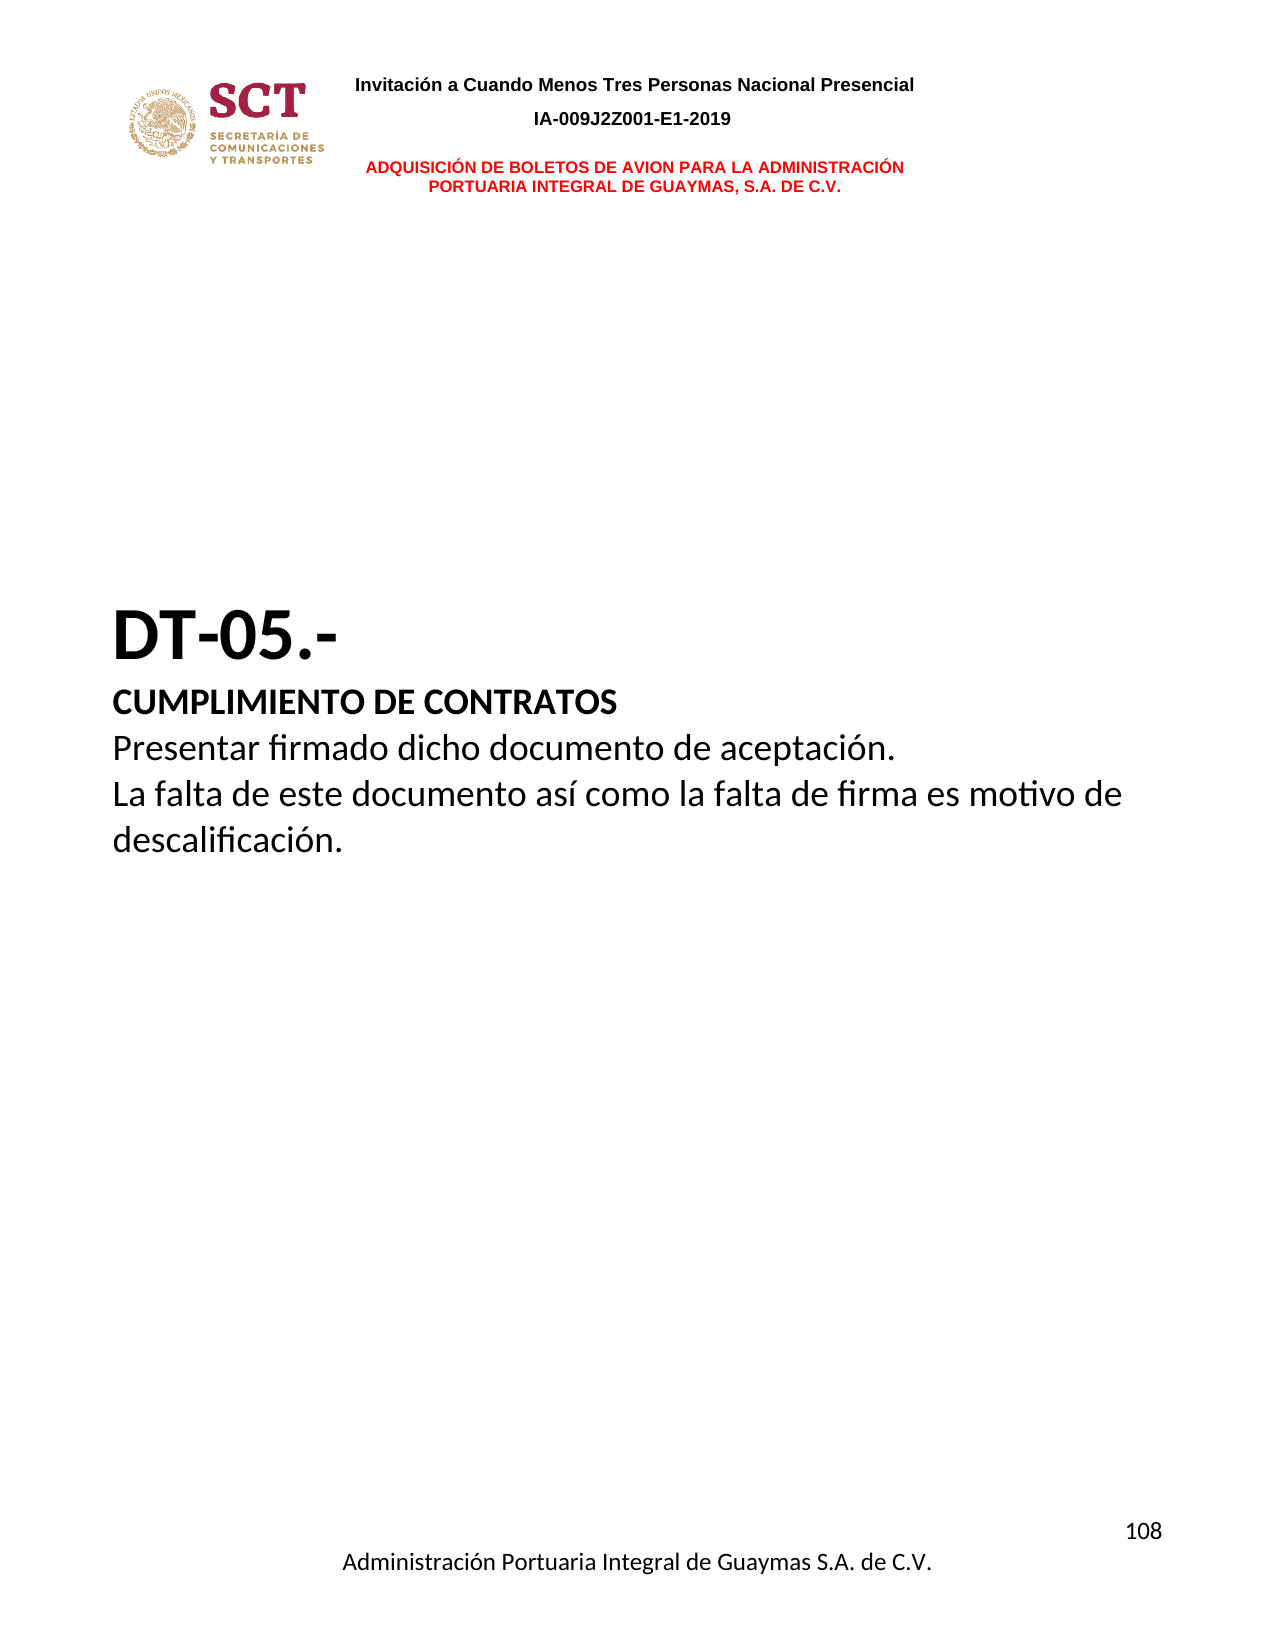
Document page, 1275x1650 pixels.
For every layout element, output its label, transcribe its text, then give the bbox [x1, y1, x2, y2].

text Presentar firmado dicho documento de aceptación. [112, 724, 1162, 770]
text CUMPLIMIENTO DE CONTRATOS [112, 678, 1162, 724]
text La falta de este documento así como la falta de firma es motivo de descalificación. [112, 770, 1162, 861]
text DT-05.- [112, 586, 1162, 678]
picture [123, 73, 329, 171]
